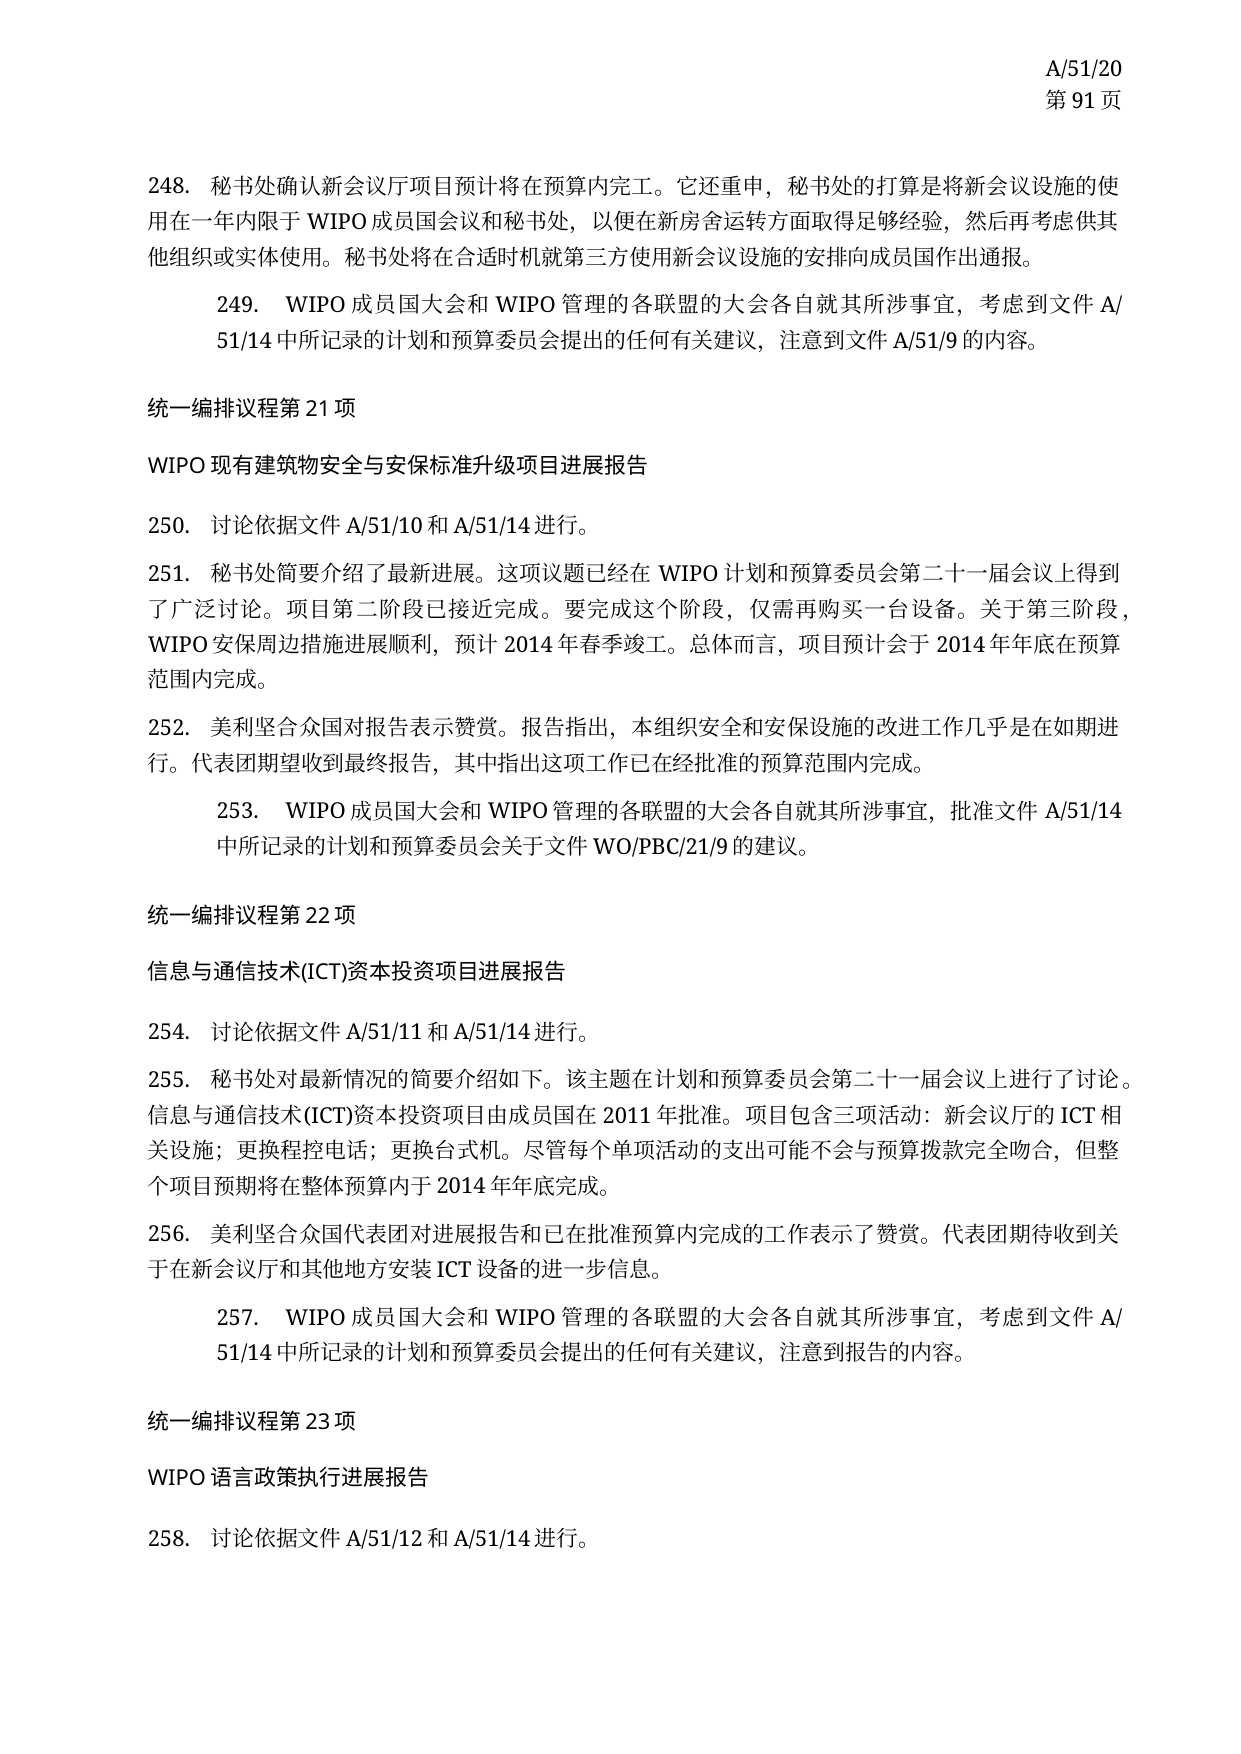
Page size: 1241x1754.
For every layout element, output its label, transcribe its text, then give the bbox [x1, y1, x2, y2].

list 秘书处确认新会议厅项目预计将在预算内完工。它还重申，秘书处的打算是将新会议设施的使用在一年内限于WIPO成员国会议和秘书处，以便在新房舍运转方面取得足够经验，然后再考虑供其他组织或实体使用。秘书处将在合适时机就第三方使用新会议设施的安排向成员国作出通报。 [148, 165, 1122, 271]
list 秘书处对最新情况的简要介绍如下。该主题在计划和预算委员会第二十一届会议上进行了讨论。信息与通信技术(ICT)资本投资项目由成员国在2011年批准。项目包含三项活动：新会议厅的ICT相关设施；更换程控电话；更换台式机。尽管每个单项活动的支出可能不会与预算拨款完全吻合，但整个项目预期将在整体预算内于2014年年底完成。 [148, 1059, 1122, 1200]
list 讨论依据文件A/51/12和A/51/14进行。 [148, 1517, 1122, 1552]
list 讨论依据文件A/51/10和A/51/14进行。 [148, 504, 1122, 540]
list WIPO成员国大会和WIPO管理的各联盟的大会各自就其所涉事宜，考虑到文件A/51/14中所记录的计划和预算委员会提出的任何有关建议，注意到文件A/51/9的内容。 [216, 284, 1122, 354]
list 美利坚合众国代表团对进展报告和已在批准预算内完成的工作表示了赞赏。代表团期待收到关于在新会议厅和其他地方安装ICT设备的进一步信息。 [148, 1213, 1122, 1284]
text 统一编排议程第21项 [148, 379, 1122, 423]
list WIPO成员国大会和WIPO管理的各联盟的大会各自就其所涉事宜，批准文件A/51/14中所记录的计划和预算委员会关于文件WO/PBC/21/9的建议。 [216, 790, 1122, 861]
text 信息与通信技术(ICT)资本投资项目进展报告 [148, 942, 1122, 986]
list WIPO成员国大会和WIPO管理的各联盟的大会各自就其所涉事宜，考虑到文件A/51/14中所记录的计划和预算委员会提出的任何有关建议，注意到报告的内容。 [216, 1296, 1122, 1367]
text 统一编排议程第23项 [148, 1392, 1122, 1436]
text WIPO现有建筑物安全与安保标准升级项目进展报告 [148, 436, 1122, 479]
text WIPO语言政策执行进展报告 [148, 1448, 1122, 1492]
list 美利坚合众国对报告表示赞赏。报告指出，本组织安全和安保设施的改进工作几乎是在如期进行。代表团期望收到最终报告，其中指出这项工作已在经批准的预算范围内完成。 [148, 707, 1122, 777]
text 统一编排议程第22项 [148, 886, 1122, 929]
list 讨论依据文件A/51/11和A/51/14进行。 [148, 1011, 1122, 1046]
list 秘书处简要介绍了最新进展。这项议题已经在WIPO计划和预算委员会第二十一届会议上得到了广泛讨论。项目第二阶段已接近完成。要完成这个阶段，仅需再购买一台设备。关于第三阶段，WIPO安保周边措施进展顺利，预计2014年春季竣工。总体而言，项目预计会于2014年年底在预算范围内完成。 [148, 552, 1122, 694]
